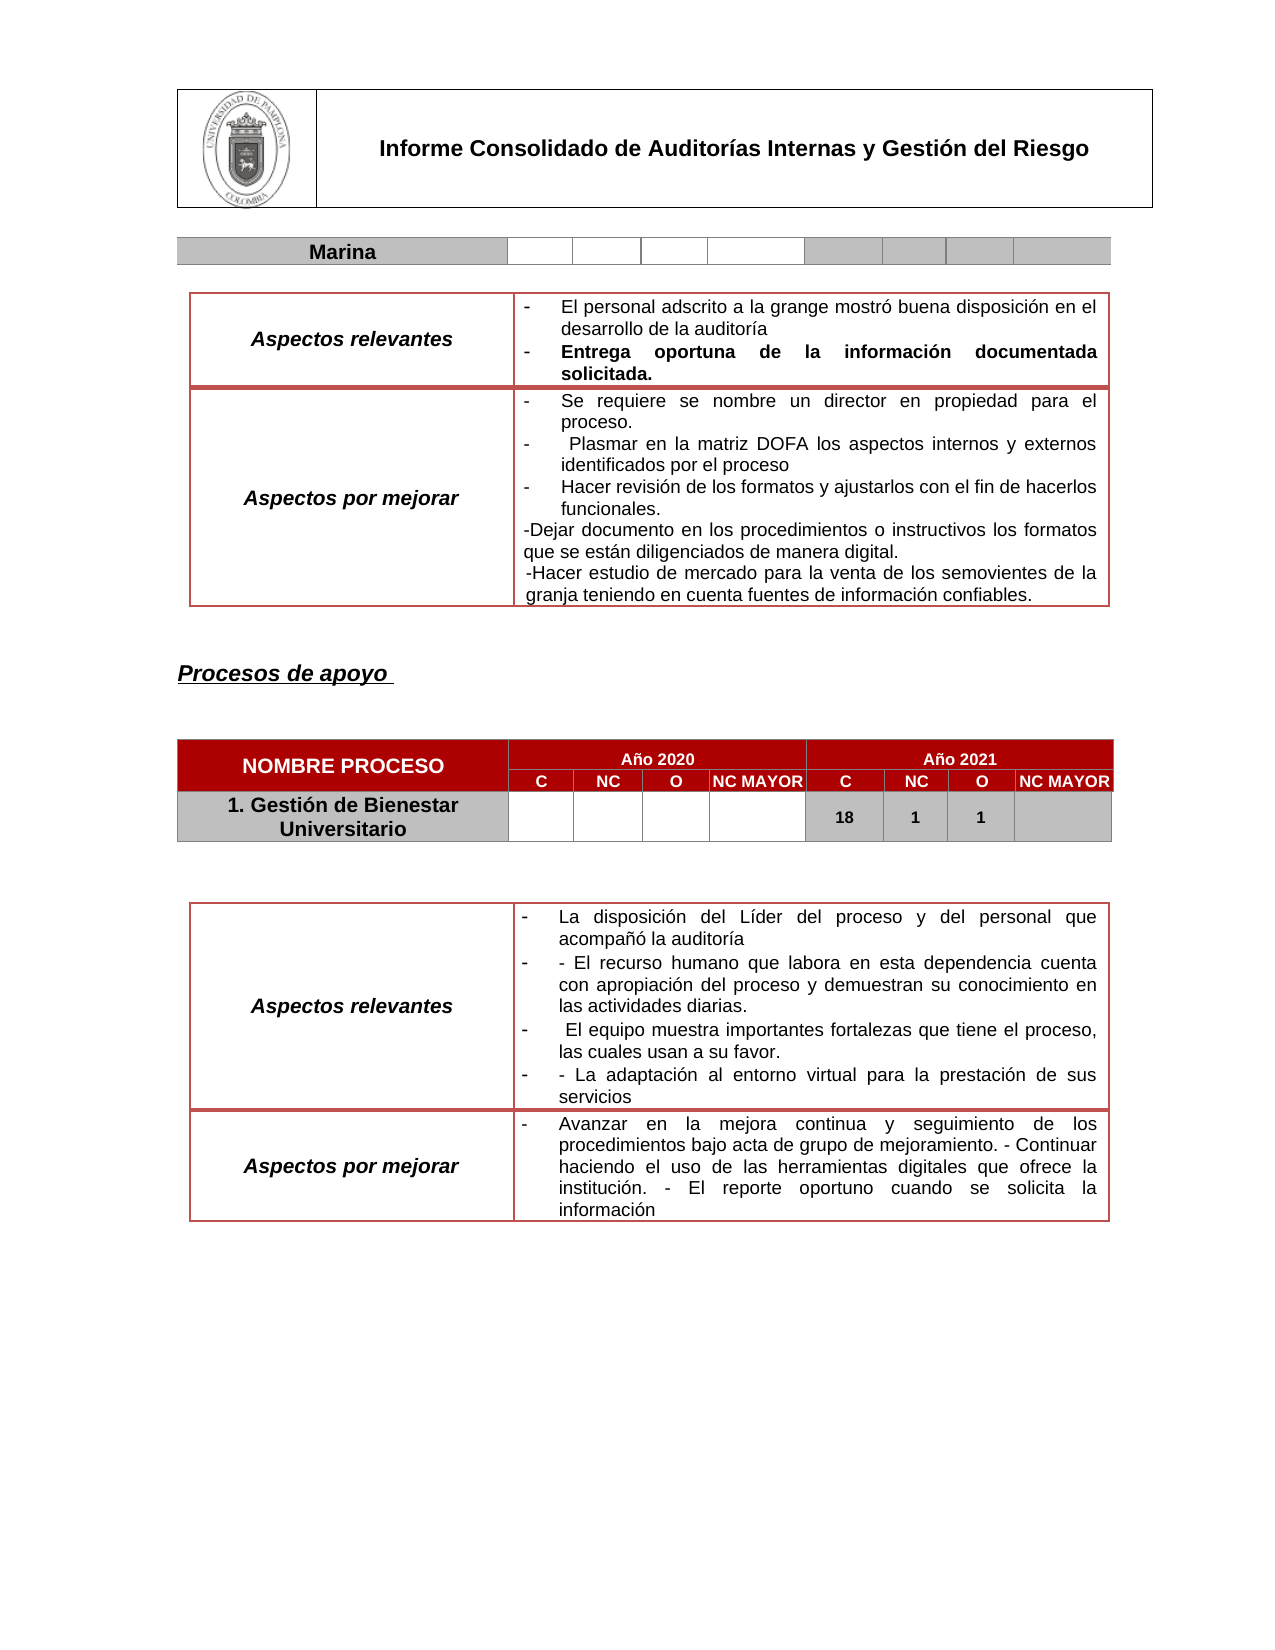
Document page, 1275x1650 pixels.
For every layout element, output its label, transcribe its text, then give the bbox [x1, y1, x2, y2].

table_header La disposición del Líder del proceso y del personal que acompañó la auditoría - El recurso humano que labora en esta dependencia cuenta con apropiación del proceso y demuestran su conocimiento en las actividades diarias. El equipo muestra importantes fortalezas que tiene el proceso, las cuales usan a su favor. - La adaptación al entorno virtual para la prestación de sus servicios [515, 904, 1108, 1108]
table_cell [1015, 792, 1111, 841]
table_cell O [949, 770, 1015, 791]
table_cell Aspectos por mejorar [191, 390, 513, 605]
table_cell 2 [883, 238, 945, 264]
table_cell NC MAYOR [1016, 770, 1113, 791]
table_cell 1 [884, 792, 947, 841]
table_cell NC MAYOR [710, 770, 806, 791]
table_cell 1. Gestión de Bienestar Universitario [178, 792, 508, 841]
table_cell [574, 792, 642, 841]
table_header El personal adscrito a la grange mostró buena disposición en el desarrollo de la auditoría Entrega oportuna de la información documentada solicitada. [515, 294, 1108, 385]
table_cell 18 [806, 792, 883, 841]
table_cell O [643, 770, 709, 791]
picture [202, 91, 290, 207]
table_cell NC [574, 770, 642, 791]
table_header Aspectos relevantes [191, 904, 513, 1108]
table_cell [710, 792, 805, 841]
table_cell 1 [948, 792, 1014, 841]
table_cell Aspectos por mejorar [191, 1112, 513, 1220]
table_cell 14 [805, 238, 882, 264]
table_cell [1014, 238, 1111, 264]
table_header Año 2021 [807, 740, 1113, 769]
table_cell [508, 238, 572, 264]
table_header Aspectos relevantes [191, 294, 513, 385]
table_cell [643, 792, 709, 841]
table_cell [708, 238, 804, 264]
table_cell 8. Granja Experimental Villa Marina [177, 238, 507, 264]
table_cell C [509, 770, 573, 791]
table_cell Avanzar en la mejora continua y seguimiento de los procedimientos bajo acta de grupo de mejoramiento. - Continuar haciendo el uso de las herramientas digitales que ofrece la institución. - El reporte oportuno cuando se solicita la información [515, 1112, 1108, 1220]
table_cell [573, 238, 640, 264]
table_header Año 2020 [509, 740, 806, 769]
table_header NOMBRE PROCESO [178, 740, 508, 791]
table_cell Se requiere se nombre un director en propiedad para el proceso. Plasmar en la matriz DOFA los aspectos internos y externos identificados por el proceso Hacer revisión de los formatos y ajustarlos con el fin de hacerlos funcionales. -Dejar documento en los procedimientos o instructivos los formatos que se están diligenciados de manera digital. -Hacer estudio de mercado para la venta de los semovientes de la granja teniendo en cuenta fuentes de información confiables. [515, 390, 1108, 605]
table_cell 0 [947, 238, 1013, 264]
text Procesos de apoyo [177, 660, 1152, 686]
table_cell [642, 238, 707, 264]
table_cell NC [885, 770, 948, 791]
table_cell C [807, 770, 884, 791]
table_cell [509, 792, 573, 841]
